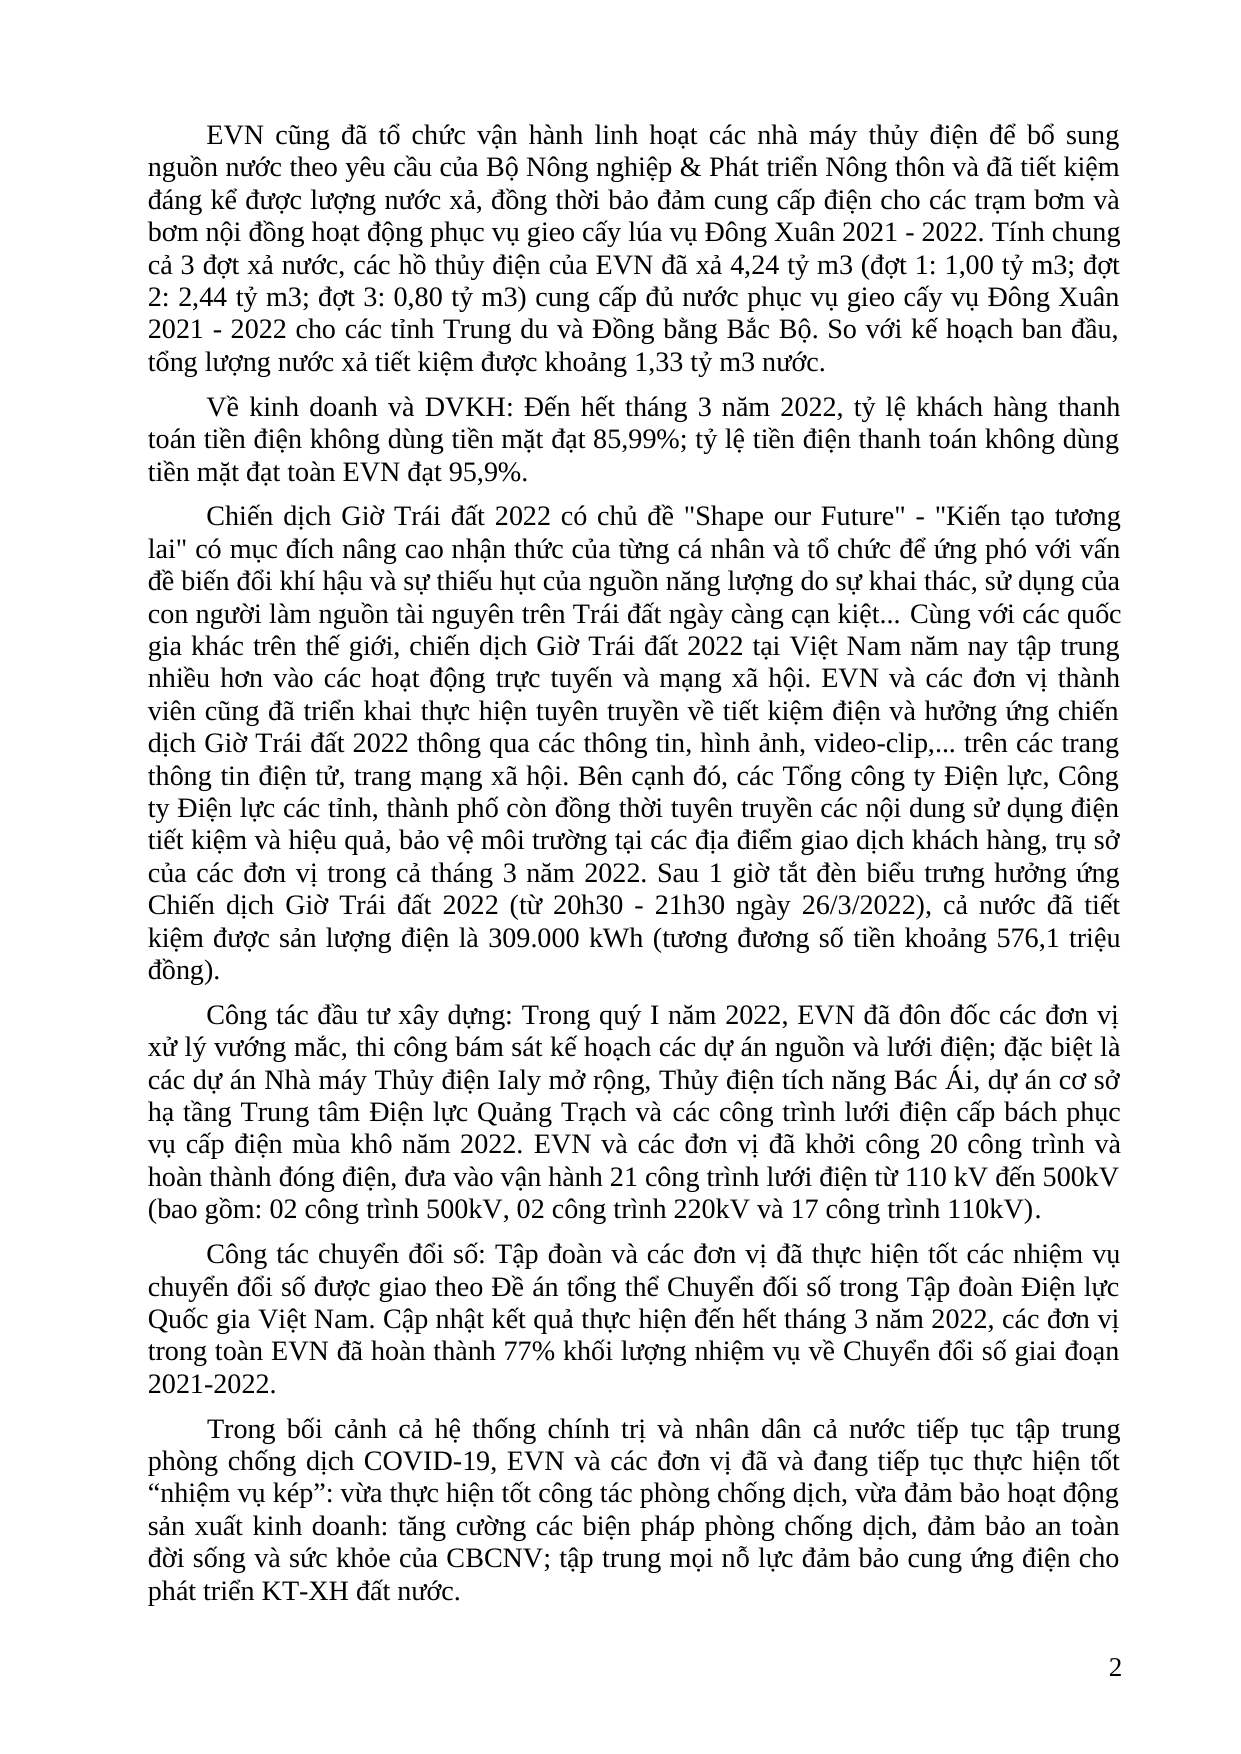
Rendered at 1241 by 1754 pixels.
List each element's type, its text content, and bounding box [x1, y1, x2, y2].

text Về kinh doanh và DVKH: Đến hết tháng 3 năm 2022, tỷ lệ khách hàng thanh toán tiền điện không dùng tiền mặt đạt 85,99%; tỷ lệ tiền điện thanh toán không dùng tiền mặt đạt toàn EVN đạt 95,9%. [148, 390, 1122, 487]
text EVN cũng đã tổ chức vận hành linh hoạt các nhà máy thủy điện để bổ sung nguồn nước theo yêu cầu của Bộ Nông nghiệp & Phát triển Nông thôn và đã tiết kiệm đáng kể được lượng nước xả, đồng thời bảo đảm cung cấp điện cho các trạm bơm và bơm nội đồng hoạt động phục vụ gieo cấy lúa vụ Đông Xuân 2021 - 2022. Tính chung cả 3 đợt xả nước, các hồ thủy điện của EVN đã xả 4,24 tỷ m3 (đợt 1: 1,00 tỷ m3; đợt 2: 2,44 tỷ m3; đợt 3: 0,80 tỷ m3) cung cấp đủ nước phục vụ gieo cấy vụ Đông Xuân 2021 - 2022 cho các tỉnh Trung du và Đồng bằng Bắc Bộ. So với kế hoạch ban đầu, tổng lượng nước xả tiết kiệm được khoảng 1,33 tỷ m3 nước. [148, 118, 1122, 377]
text Công tác chuyển đổi số: Tập đoàn và các đơn vị đã thực hiện tốt các nhiệm vụ chuyển đổi số được giao theo Đề án tổng thể Chuyển đối số trong Tập đoàn Điện lực Quốc gia Việt Nam. Cập nhật kết quả thực hiện đến hết tháng 3 năm 2022, các đơn vị trong toàn EVN đã hoàn thành 77% khối lượng nhiệm vụ về Chuyển đổi số giai đoạn 2021-2022. [148, 1237, 1122, 1399]
text Chiến dịch Giờ Trái đất 2022 có chủ đề "Shape our Future" - "Kiến tạo tương lai" có mục đích nâng cao nhận thức của từng cá nhân và tổ chức để ứng phó với vấn đề biến đổi khí hậu và sự thiếu hụt của nguồn năng lượng do sự khai thác, sử dụng của con người làm nguồn tài nguyên trên Trái đất ngày càng cạn kiệt... Cùng với các quốc gia khác trên thế giới, chiến dịch Giờ Trái đất 2022 tại Việt Nam năm nay tập trung nhiều hơn vào các hoạt động trực tuyến và mạng xã hội. EVN và các đơn vị thành viên cũng đã triển khai thực hiện tuyên truyền về tiết kiệm điện và hưởng ứng chiến dịch Giờ Trái đất 2022 thông qua các thông tin, hình ảnh, video-clip,... trên các trang thông tin điện tử, trang mạng xã hội. Bên cạnh đó, các Tổng công ty Điện lực, Công ty Điện lực các tỉnh, thành phố còn đồng thời tuyên truyền các nội dung sử dụng điện tiết kiệm và hiệu quả, bảo vệ môi trường tại các địa điểm giao dịch khách hàng, trụ sở của các đơn vị trong cả tháng 3 năm 2022. Sau 1 giờ tắt đèn biểu trưng hưởng ứng Chiến dịch Giờ Trái đất 2022 (từ 20h30 - 21h30 ngày 26/3/2022), cả nước đã tiết kiệm được sản lượng điện là 309.000 kWh (tương đương số tiền khoảng 576,1 triệu đồng). [148, 499, 1122, 985]
text Trong bối cảnh cả hệ thống chính trị và nhân dân cả nước tiếp tục tập trung phòng chống dịch COVID-19, EVN và các đơn vị đã và đang tiếp tục thực hiện tốt “nhiệm vụ kép”: vừa thực hiện tốt công tác phòng chống dịch, vừa đảm bảo hoạt động sản xuất kinh doanh: tăng cường các biện pháp phòng chống dịch, đảm bảo an toàn đời sống và sức khỏe của CBCNV; tập trung mọi nỗ lực đảm bảo cung ứng điện cho phát triển KT-XH đất nước. [148, 1412, 1122, 1606]
text Công tác đầu tư xây dựng: Trong quý I năm 2022, EVN đã đôn đốc các đơn vị xử lý vướng mắc, thi công bám sát kế hoạch các dự án nguồn và lưới điện; đặc biệt là các dự án Nhà máy Thủy điện Ialy mở rộng, Thủy điện tích năng Bác Ái, dự án cơ sở hạ tầng Trung tâm Điện lực Quảng Trạch và các công trình lưới điện cấp bách phục vụ cấp điện mùa khô năm 2022. EVN và các đơn vị đã khởi công 20 công trình và hoàn thành đóng điện, đưa vào vận hành 21 công trình lưới điện từ 110 kV đến 500kV (bao gồm: 02 công trình 500kV, 02 công trình 220kV và 17 công trình 110kV). [148, 998, 1122, 1225]
